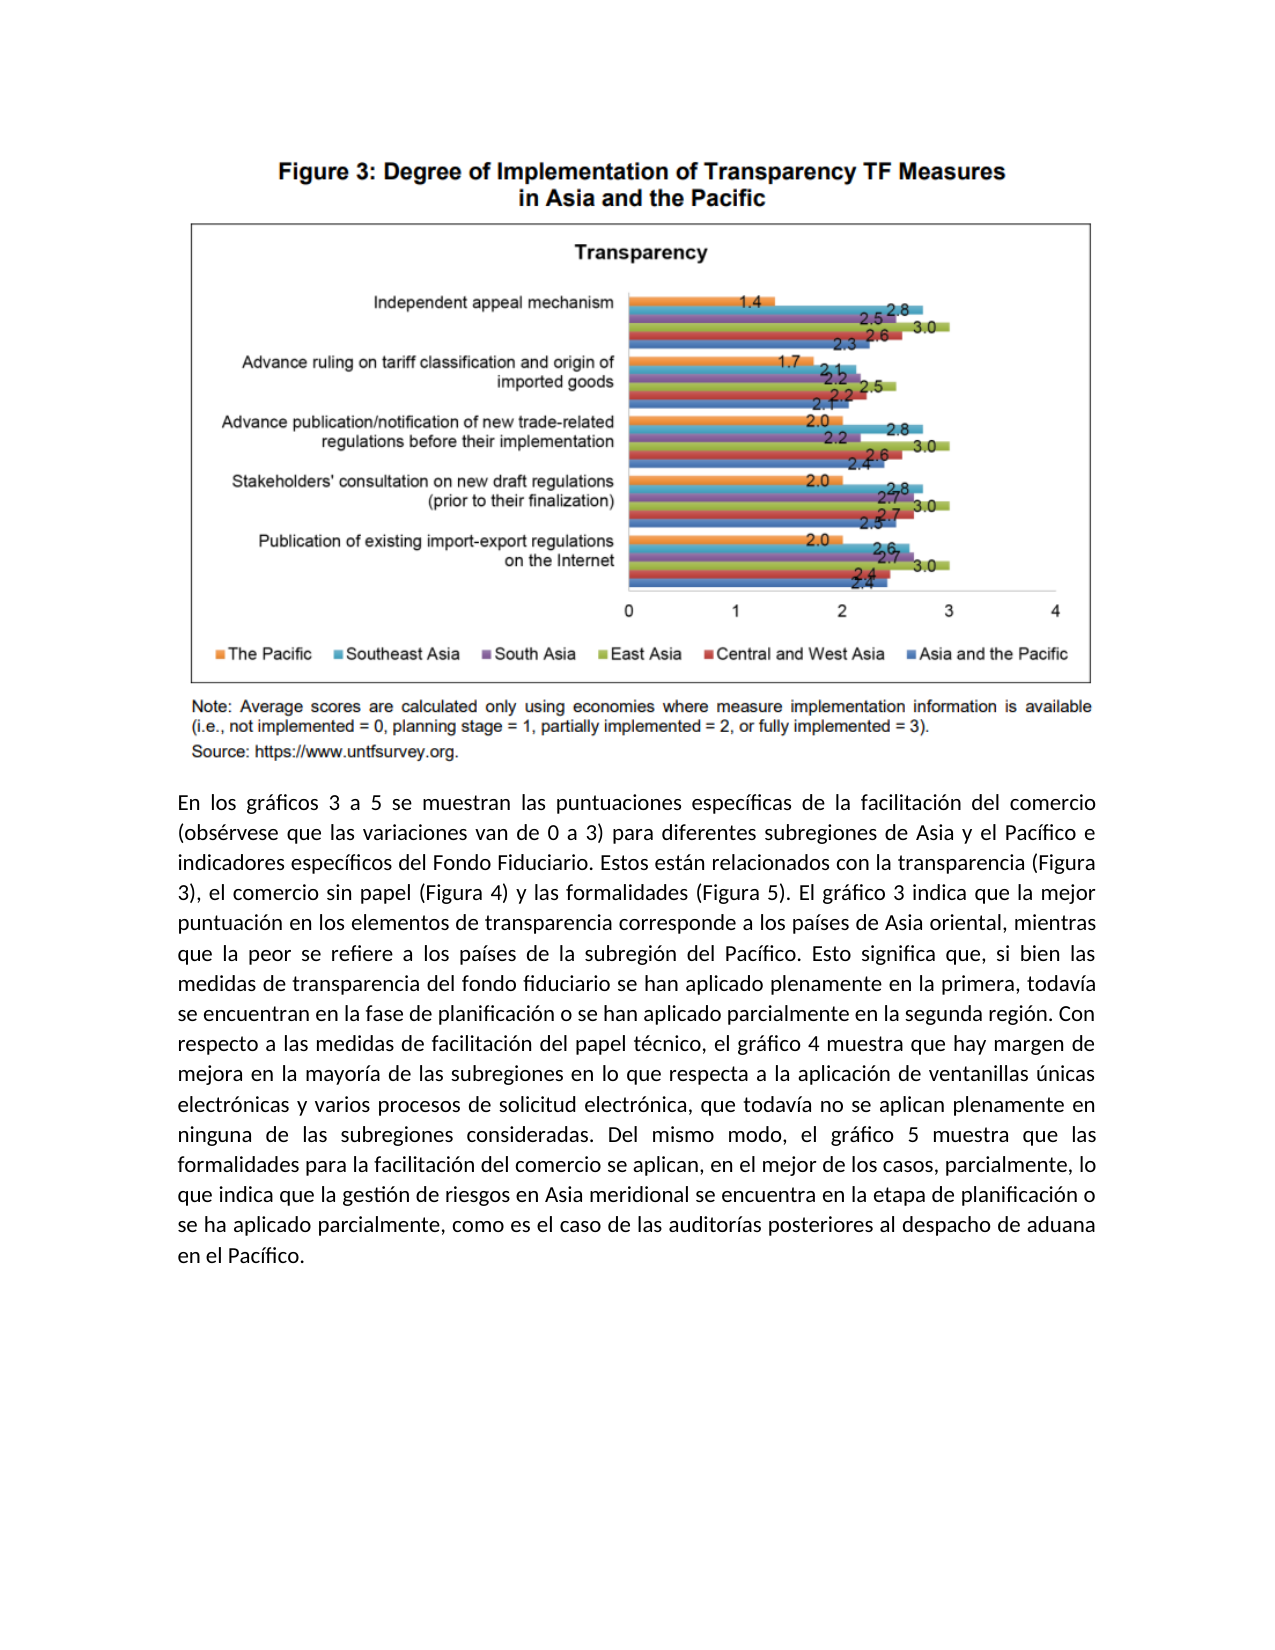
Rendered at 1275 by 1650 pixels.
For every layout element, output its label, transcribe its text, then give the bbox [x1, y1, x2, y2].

text En los gráficos 3 a 5 se muestran las puntuaciones específicas de la facilitación del comercio (obsérvese que las variaciones van de 0 a 3) para diferentes subregiones de Asia y el Pacífico e indicadores específicos del Fondo Fiduciario. Estos están relacionados con la transparencia (Figura 3), el comercio sin papel (Figura 4) y las formalidades (Figura 5). El gráfico 3 indica que la mejor puntuación en los elementos de transparencia corresponde a los países de Asia oriental, mientras que la peor se refiere a los países de la subregión del Pacífico. Esto significa que, si bien las medidas de transparencia del fondo fiduciario se han aplicado plenamente en la primera, todavía se encuentran en la fase de planificación o se han aplicado parcialmente en la segunda región. Con respecto a las medidas de facilitación del papel técnico, el gráfico 4 muestra que hay margen de mejora en la mayoría de las subregiones en lo que respecta a la aplicación de ventanillas únicas electrónicas y varios procesos de solicitud electrónica, que todavía no se aplican plenamente en ninguna de las subregiones consideradas. Del mismo modo, el gráfico 5 muestra que las formalidades para la facilitación del comercio se aplican, en el mejor de los casos, parcialmente, lo que indica que la gestión de riesgos en Asia meridional se encuentra en la etapa de planificación o se ha aplicado parcialmente, como es el caso de las auditorías posteriores al despacho de aduana en el Pacífico. [177, 788, 1098, 1269]
picture [177, 147, 1098, 769]
